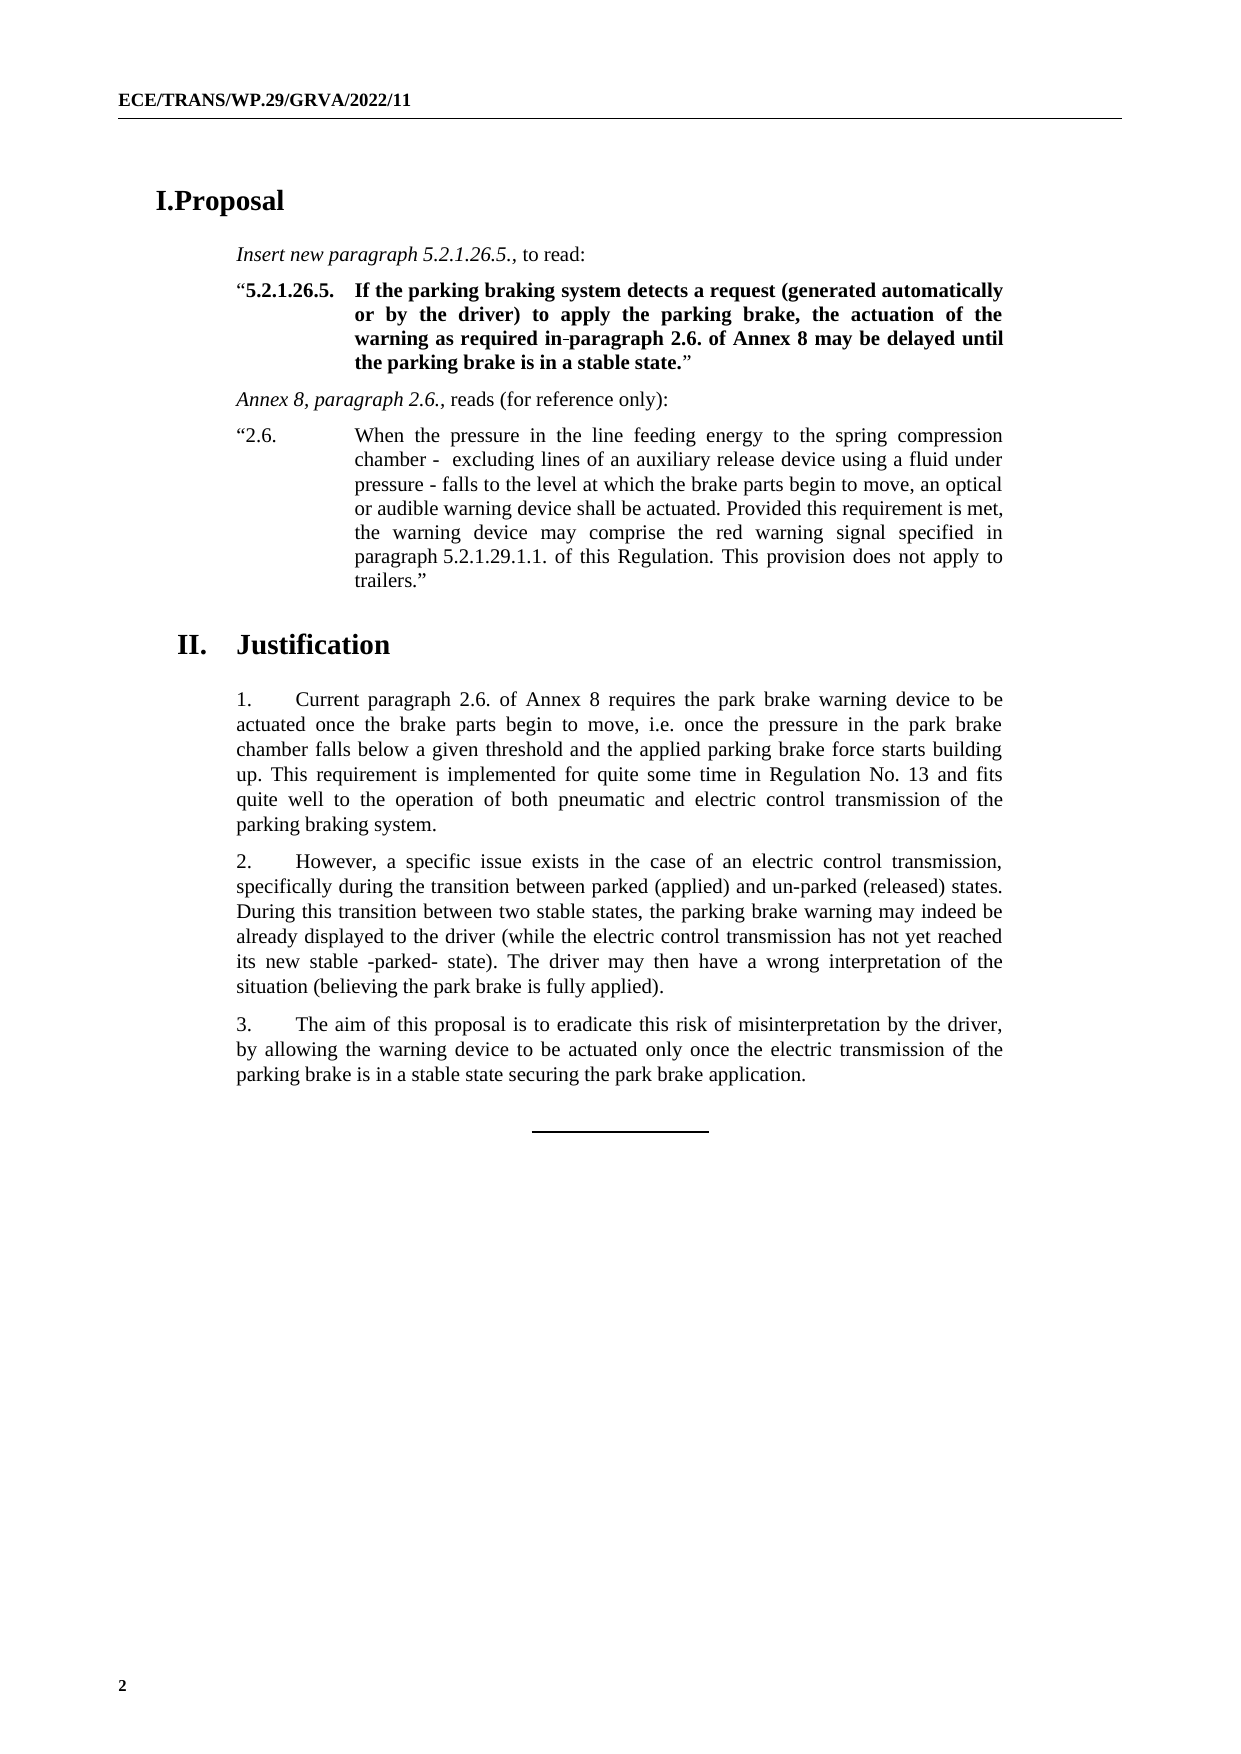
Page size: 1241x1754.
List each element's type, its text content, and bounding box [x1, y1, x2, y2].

text “5.2.1.26.5. If the parking braking system detects a request (generated automatically or by the driver) to apply the parking brake, the actuation of the warning as required in paragraph 2.6. of Annex 8 may be delayed until the parking brake is in a stable state.” [236, 278, 1004, 374]
text Annex 8, paragraph 2.6., reads (for reference only): [236, 387, 1004, 411]
text “2.6. When the pressure in the line feeding energy to the spring compression chamber - excluding lines of an auxiliary release device using a fluid under pressure - falls to the level at which the brake parts begin to move, an optical or audible warning device shall be actuated. Provided this requirement is met, the warning device may comprise the red warning signal specified in paragraph 5.2.1.29.1.1. of this Regulation. This provision does not apply to trailers.” [236, 423, 1004, 592]
list Proposal [155, 185, 1004, 216]
text 3. The aim of this proposal is to eradicate this risk of misinterpretation by the driver, by allowing the warning device to be actuated only once the electric transmission of the parking brake is in a stable state securing the park brake application. [236, 1011, 1004, 1086]
text II. Justification [118, 629, 1004, 661]
text 1. Current paragraph 2.6. of Annex 8 requires the park brake warning device to be actuated once the brake parts begin to move, i.e. once the pressure in the park brake chamber falls below a given threshold and the applied parking brake force starts building up. This requirement is implemented for quite some time in Regulation No. 13 and fits quite well to the operation of both pneumatic and electric control transmission of the parking braking system. [236, 686, 1004, 836]
text Insert new paragraph 5.2.1.26.5., to read: [236, 241, 1122, 266]
text 2. However, a specific issue exists in the case of an electric control transmission, specifically during the transition between parked (applied) and un-parked (released) states. During this transition between two stable states, the parking brake warning may indeed be already displayed to the driver (while the electric control transmission has not yet reached its new stable -parked- state). The driver may then have a wrong interpretation of the situation (believing the park brake is fully applied). [236, 848, 1004, 998]
